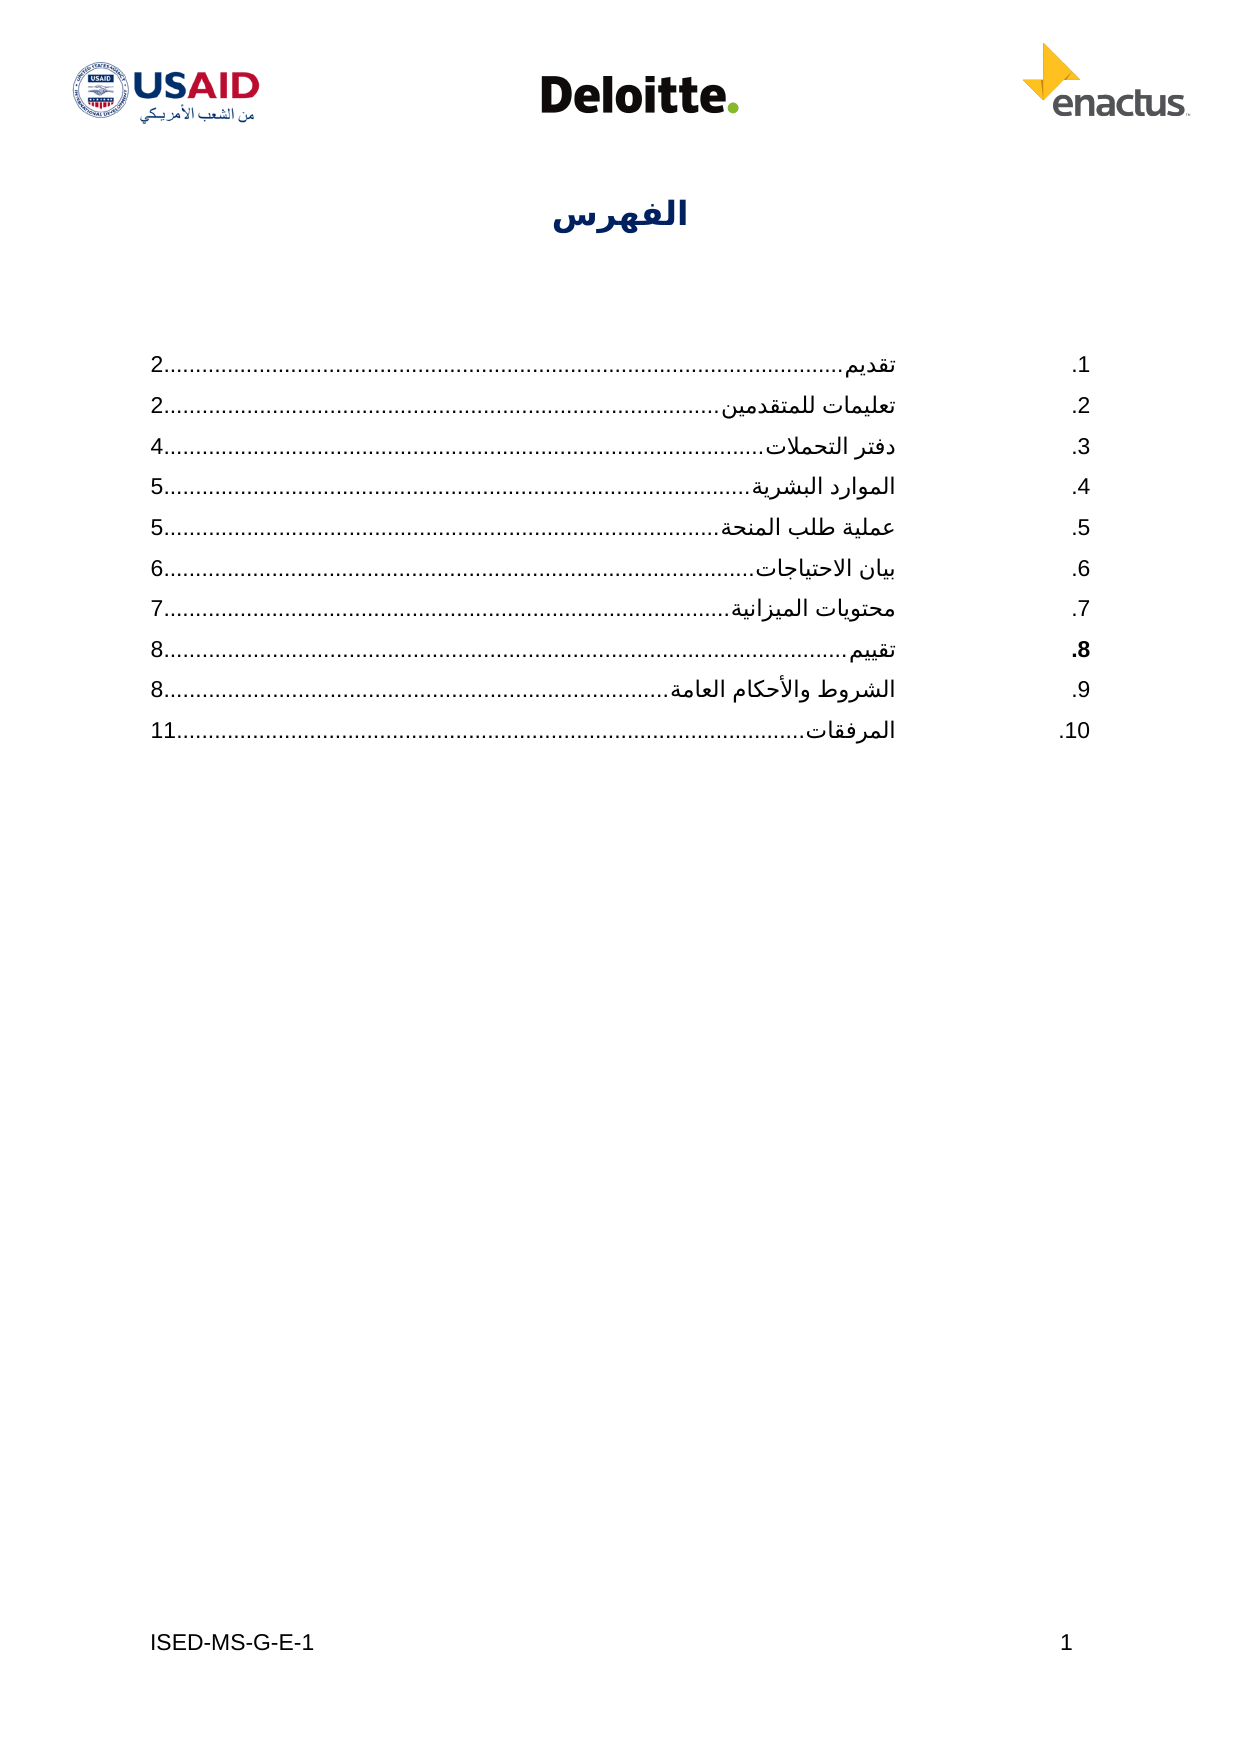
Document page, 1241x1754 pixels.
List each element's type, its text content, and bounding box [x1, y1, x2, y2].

picture [1021, 42, 1192, 117]
picture [538, 72, 742, 117]
text الفهرس [150, 194, 1090, 233]
picture [46, 45, 285, 150]
